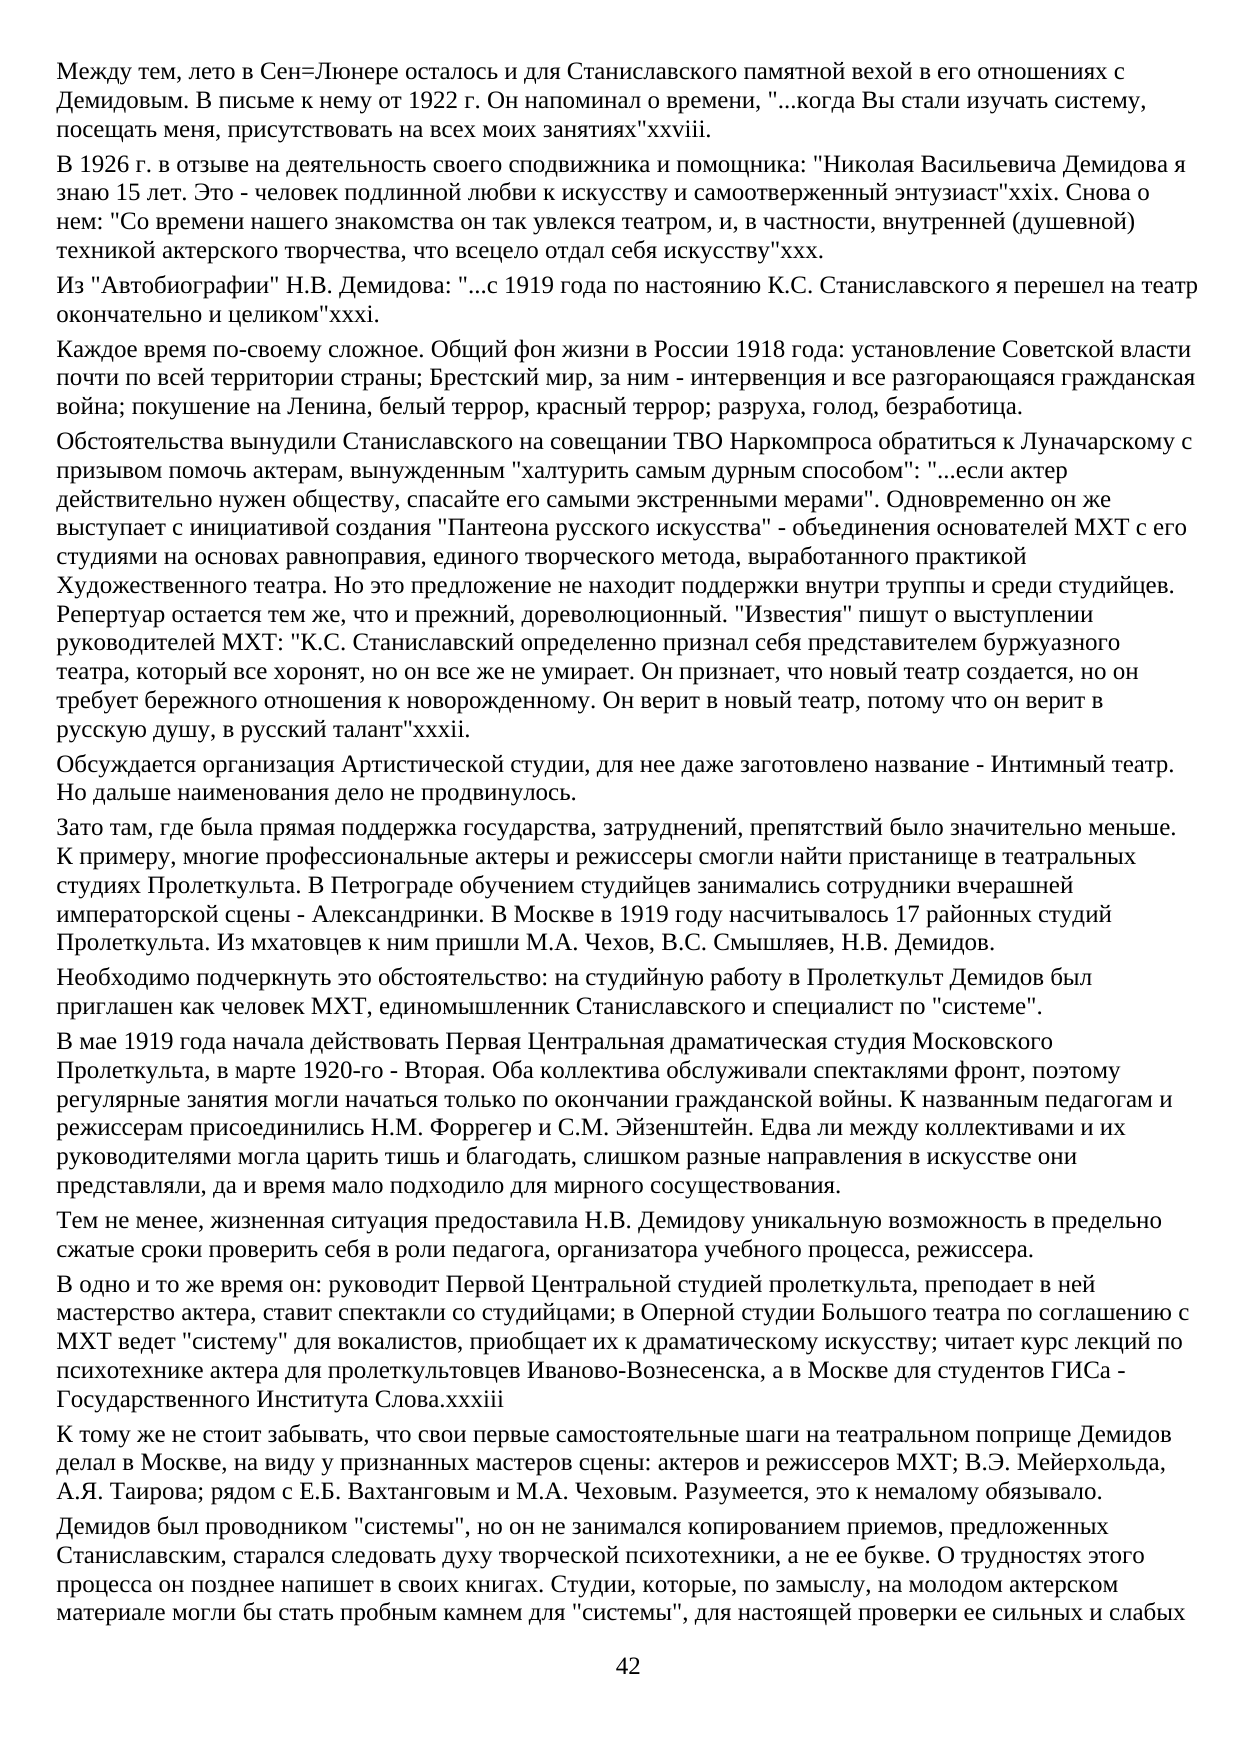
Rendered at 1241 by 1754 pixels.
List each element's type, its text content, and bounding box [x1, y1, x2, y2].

text Каждое время по-своему сложное. Общий фон жизни в России 1918 года: установление Советской власти почти по всей территории страны; Брестский мир, за ним - интервенция и все разгорающаяся гражданская война; покушение на Ленина, белый террор, красный террор; разруха, голод, безработица. [56, 334, 1200, 420]
text Обстоятельства вынудили Станиславского на совещании ТВО Наркомпроса обратиться к Луначарскому с призывом помочь актерам, вынужденным "халтурить самым дурным способом": "...если актер действительно нужен обществу, спасайте его самыми экстренными мерами". Одновременно он же выступает с инициативой создания "Пантеона русского искусства" - объединения основателей МХТ с его студиями на основах равноправия, единого творческого метода, выработанного практикой Художественного театра. Но это предложение не находит поддержки внутри труппы и среди студийцев. Репертуар остается тем же, что и прежний, дореволюционный. "Известия" пишут о выступлении руководителей МХТ: "К.С. Станиславский определенно признал себя представителем буржуазного театра, который все хоронят, но он все же не умирает. Он признает, что новый театр создается, но он требует бережного отношения к новорожденному. Он верит в новый театр, потому что он верит в русскую душу, в русский талант"xxxii. [56, 426, 1200, 742]
text К тому же не стоит забывать, что свои первые самостоятельные шаги на театральном поприще Демидов делал в Москве, на виду у признанных мастеров сцены: актеров и режиссеров МХТ; В.Э. Мейерхольда, А.Я. Таирова; рядом с Е.Б. Вахтанговым и М.А. Чеховым. Разумеется, это к немалому обязывало. [56, 1419, 1200, 1505]
text В мае 1919 года начала действовать Первая Центральная драматическая студия Московского Пролеткульта, в марте 1920-го - Вторая. Оба коллектива обслуживали спектаклями фронт, поэтому регулярные занятия могли начаться только по окончании гражданской войны. К названным педагогам и режиссерам присоединились Н.М. Форрегер и С.М. Эйзенштейн. Едва ли между коллективами и их руководителями могла царить тишь и благодать, слишком разные направления в искусстве они представляли, да и время мало подходило для мирного сосуществования. [56, 1026, 1200, 1199]
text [56, 1511, 1200, 1626]
text Тем не менее, жизненная ситуация предоставила Н.В. Демидову уникальную возможность в предельно сжатые сроки проверить себя в роли педагога, организатора учебного процесса, режиссера. [56, 1205, 1200, 1262]
text В 1926 г. в отзыве на деятельность своего сподвижника и помощника: "Николая Васильевича Демидова я знаю 15 лет. Это - человек подлинной любви к искусству и самоотверженный энтузиаст"xxix. Снова о нем: "Со времени нашего знакомства он так увлекся театром, и, в частности, внутренней (душевной) техникой актерского творчества, что всецело отдал себя искусству"xxx. [56, 149, 1200, 264]
text Зато там, где была прямая поддержка государства, затруднений, препятствий было значительно меньше. К примеру, многие профессиональные актеры и режиссеры смогли найти пристанище в театральных студиях Пролеткульта. В Петрограде обучением студийцев занимались сотрудники вчерашней императорской сцены - Александринки. В Москве в 1919 году насчитывалось 17 районных студий Пролеткульта. Из мхатовцев к ним пришли М.А. Чехов, В.С. Смышляев, Н.В. Демидов. [56, 812, 1200, 956]
text В одно и то же время он: руководит Первой Центральной студией пролеткульта, преподает в ней мастерство актера, ставит спектакли со студийцами; в Оперной студии Большого театра по соглашению с МХТ ведет "систему" для вокалистов, приобщает их к драматическому искусству; читает курс лекций по психотехнике актера для пролеткультовцев Иваново-Вознесенска, а в Москве для студентов ГИСа - Государственного Института Слова.xxxiii [56, 1269, 1200, 1412]
text Обсуждается организация Артистической студии, для нее даже заготовлено название - Интимный театр. Но дальше наименования дело не продвинулось. [56, 749, 1200, 806]
text Между тем, лето в Сен=Люнере осталось и для Станиславского памятной вехой в его отношениях с Демидовым. В письме к нему от 1922 г. Он напоминал о времени, "...когда Вы стали изучать систему, посещать меня, присутствовать на всех моих занятиях"xxviii. [56, 56, 1200, 142]
text Необходимо подчеркнуть это обстоятельство: на студийную работу в Пролеткульт Демидов был приглашен как человек МХТ, единомышленник Станиславского и специалист по "системе". [56, 962, 1200, 1020]
text Из "Автобиографии" Н.В. Демидова: "...с 1919 года по настоянию К.С. Станиславского я перешел на театр окончательно и целиком"xxxi. [56, 270, 1200, 327]
